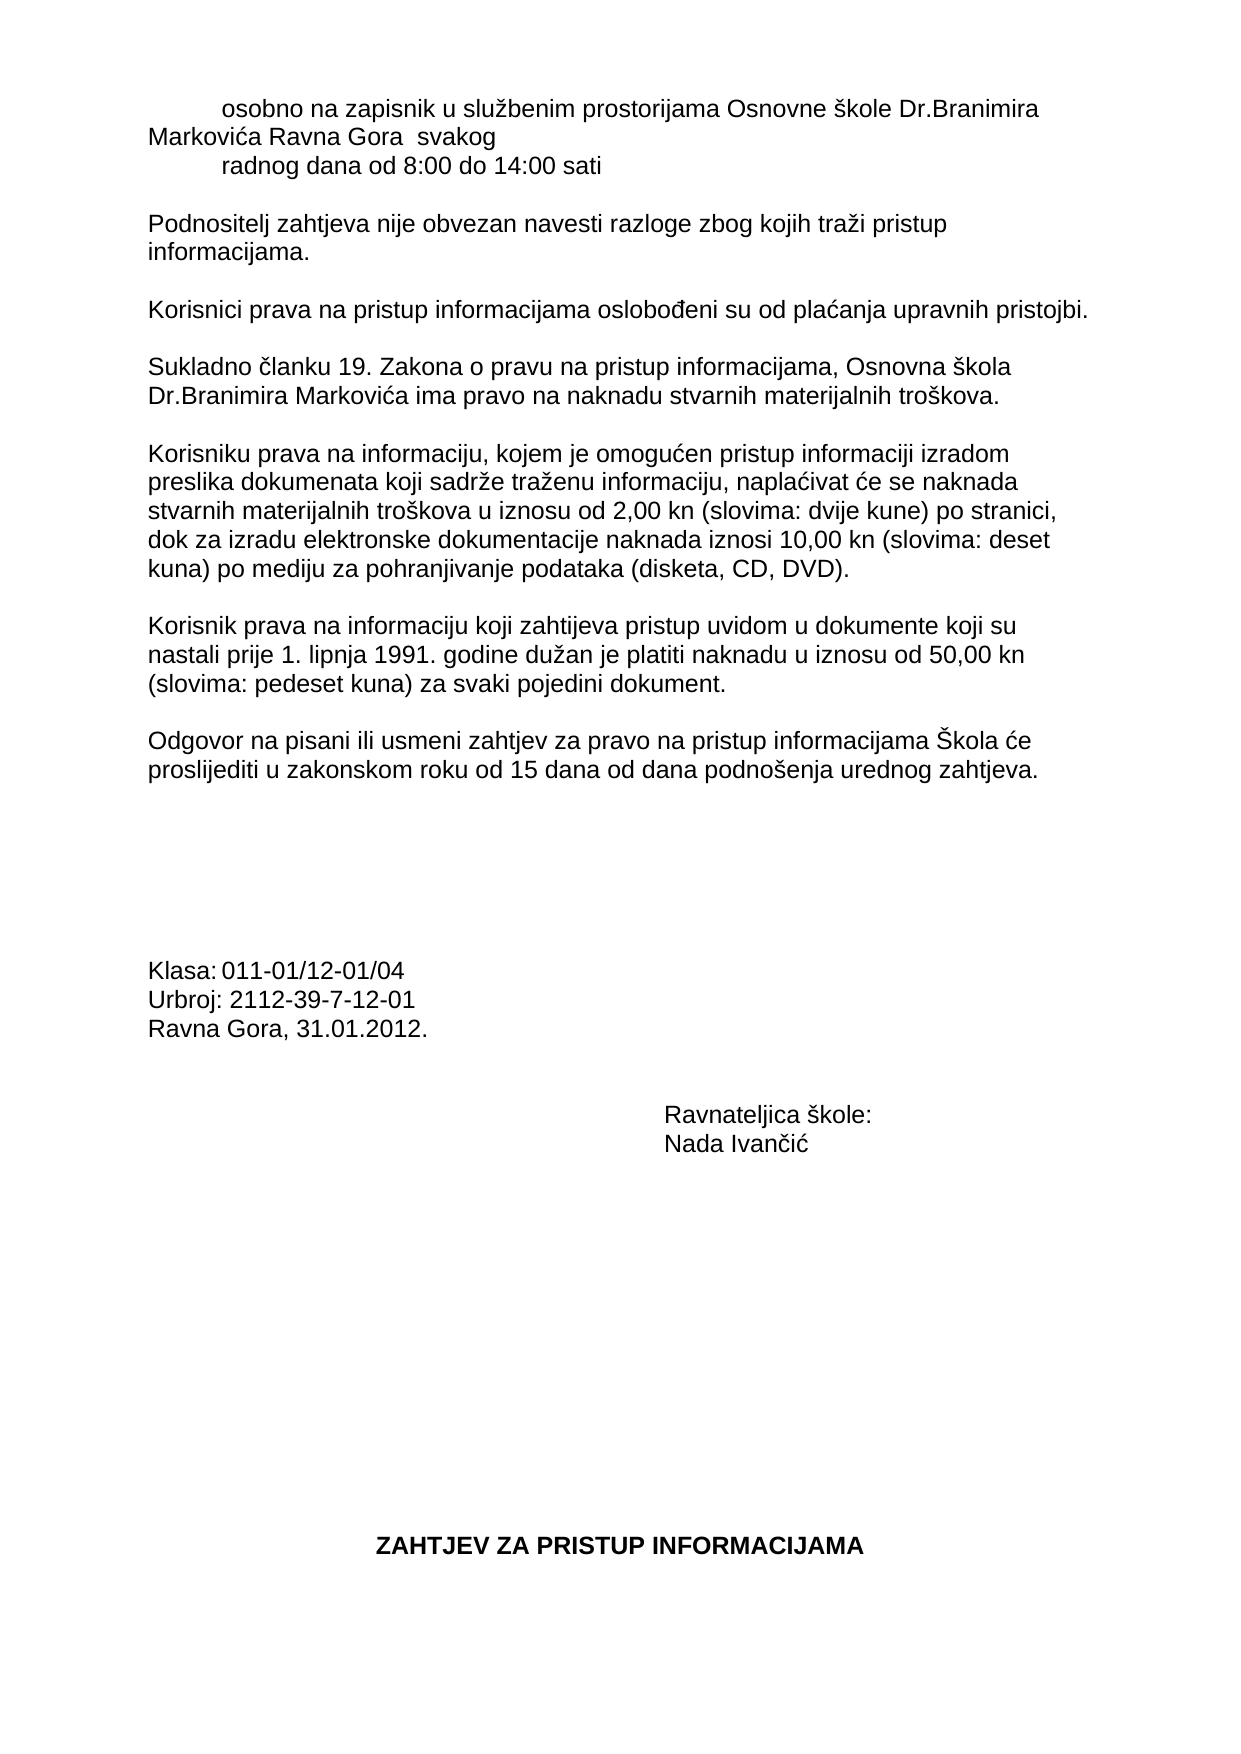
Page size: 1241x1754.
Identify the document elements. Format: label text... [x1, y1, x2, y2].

text Podnositelj zahtjeva nije obvezan navesti razloge zbog kojih traži pristup informacijama. [148, 209, 1093, 266]
title ZAHTJEV ZA PRISTUP INFORMACIJAMA [148, 1531, 1093, 1560]
text Korisnik prava na informaciju koji zahtijeva pristup uvidom u dokumente koji su nastali prije 1. lipnja 1991. godine dužan je platiti naknadu u iznosu od 50,00 kn (slovima: pedeset kuna) za svaki pojedini dokument. [148, 611, 1093, 697]
text Sukladno članku 19. Zakona o pravu na pristup informacijama, Osnovna škola Dr.Branimira Markovića ima pravo na naknadu stvarnih materijalnih troškova. [148, 352, 1093, 410]
text Urbroj: 2112-39-7-12-01 [148, 985, 1093, 1014]
text Odgovor na pisani ili usmeni zahtjev za pravo na pristup informacijama Škola će proslijediti u zakonskom roku od 15 dana od dana podnošenja urednog zahtjeva. [148, 726, 1093, 784]
text Korisniku prava na informaciju, kojem je omogućen pristup informaciji izradom preslika dokumenata koji sadrže traženu informaciju, naplaćivat će se naknada stvarnih materijalnih troškova u iznosu od 2,00 kn (slovima: dvije kune) po stranici, dok za izradu elektronske dokumentacije naknada iznosi 10,00 kn (slovima: deset kuna) po mediju za pohranjivanje podataka (disketa, CD, DVD). [148, 439, 1093, 582]
text Ravnateljica škole: [148, 1100, 1093, 1129]
text radnog dana od 8:00 do 14:00 sati [148, 151, 1093, 180]
text Nada Ivančić [148, 1129, 1093, 1157]
text Ravna Gora, 31.01.2012. [148, 1014, 1093, 1042]
text Klasa: 011-01/12-01/04 [148, 956, 1093, 985]
text osobno na zapisnik u službenim prostorijama Osnovne škole Dr.Branimira Markovića Ravna Gora svakog [148, 94, 1093, 151]
text Korisnici prava na pristup informacijama oslobođeni su od plaćanja upravnih pristojbi. [148, 295, 1093, 324]
